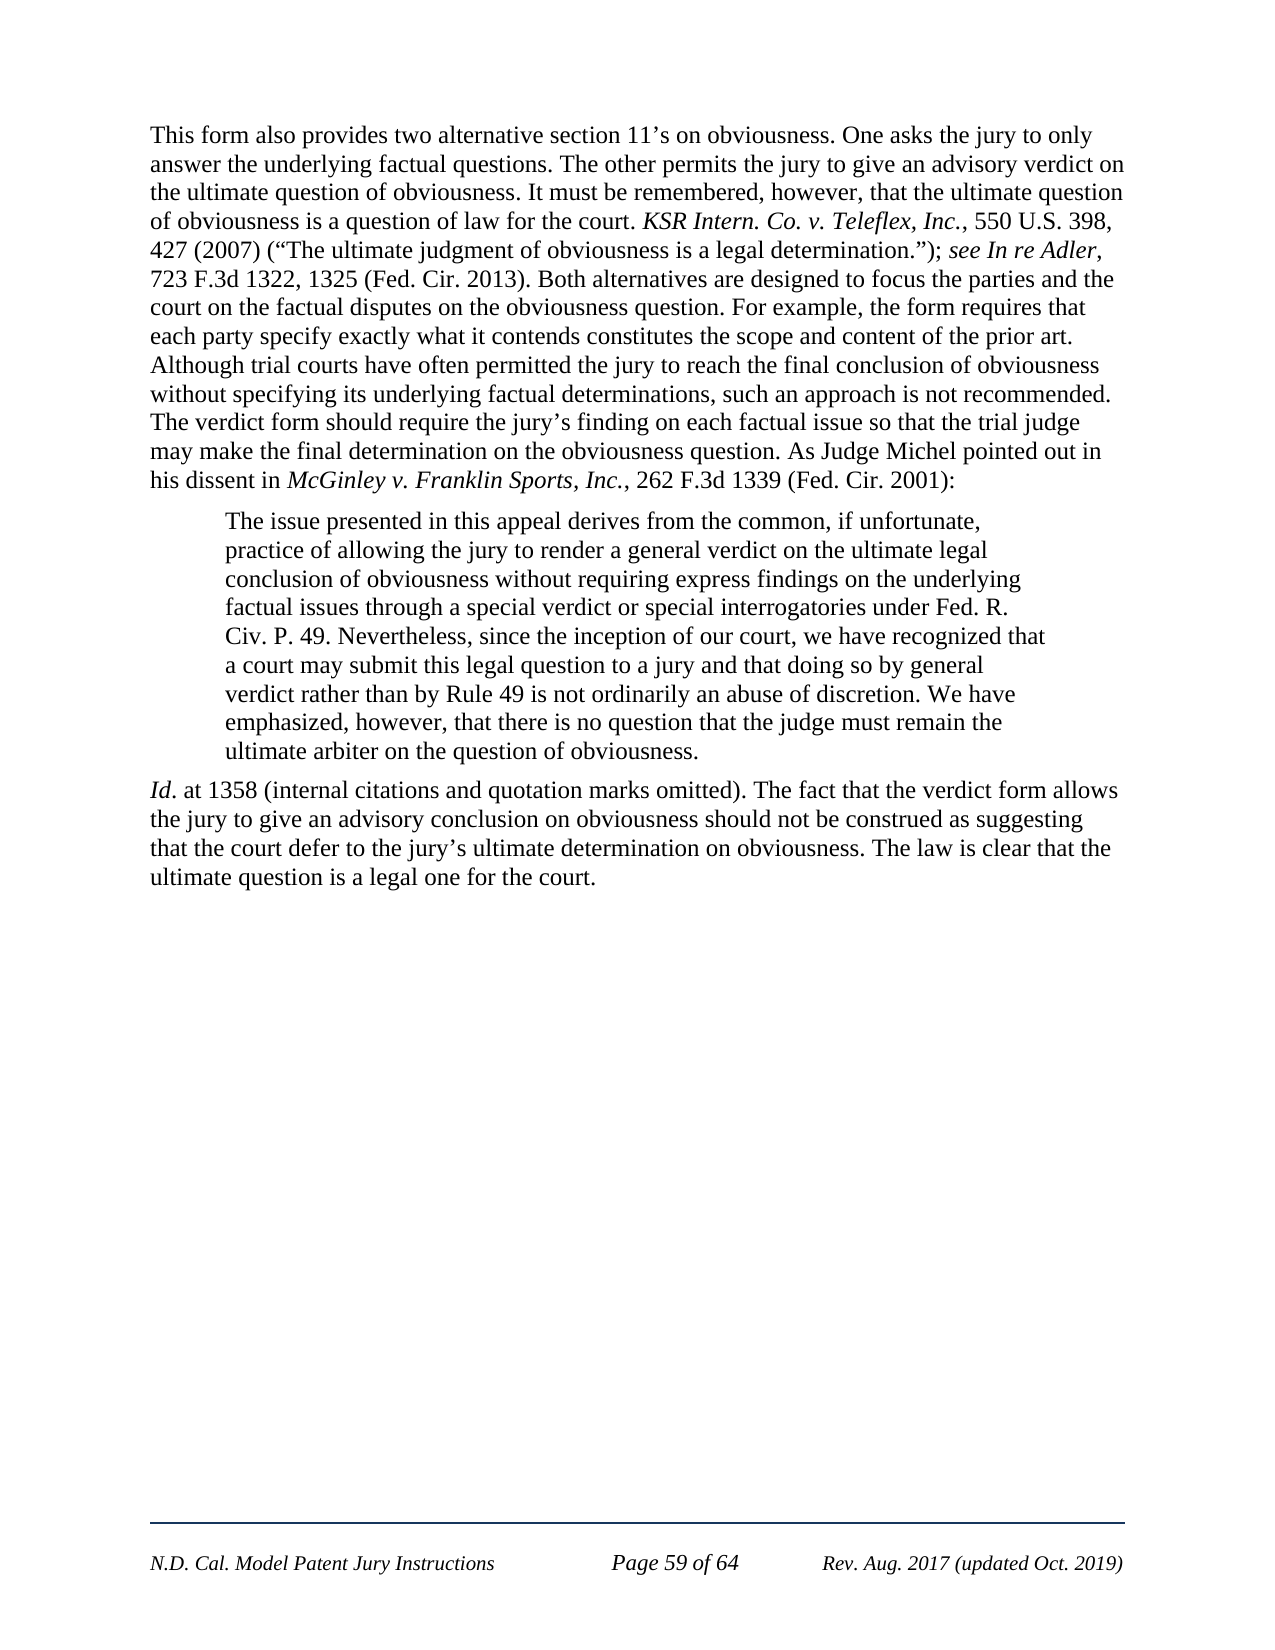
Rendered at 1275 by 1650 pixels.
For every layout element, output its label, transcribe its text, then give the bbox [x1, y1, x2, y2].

text The issue presented in this appeal derives from the common, if unfortunate, practice of allowing the jury to render a general verdict on the ultimate legal conclusion of obviousness without requiring express findings on the underlying factual issues through a special verdict or special interrogatories under Fed. R. Civ. P. 49. Nevertheless, since the inception of our court, we have recognized that a court may submit this legal question to a jury and that doing so by general verdict rather than by Rule 49 is not ordinarily an abuse of discretion. We have emphasized, however, that there is no question that the judge must remain the ultimate arbiter on the question of obviousness. [225, 506, 1050, 765]
text This form also provides two alternative section 11’s on obviousness. One asks the jury to only answer the underlying factual questions. The other permits the jury to give an advisory verdict on the ultimate question of obviousness. It must be remembered, however, that the ultimate question of obviousness is a question of law for the court. KSR Intern. Co. v. Teleflex, Inc., 550 U.S. 398, 427 (2007) (“The ultimate judgment of obviousness is a legal determination.”); see In re Adler, 723 F.3d 1322, 1325 (Fed. Cir. 2013). Both alternatives are designed to focus the parties and the court on the factual disputes on the obviousness question. For example, the form requires that each party specify exactly what it contends constitutes the scope and content of the prior art. Although trial courts have often permitted the jury to reach the final conclusion of obviousness without specifying its underlying factual determinations, such an approach is not recommended. The verdict form should require the jury’s finding on each factual issue so that the trial judge may make the final determination on the obviousness question. As Judge Michel pointed out in his dissent in McGinley v. Franklin Sports, Inc., 262 F.3d 1339 (Fed. Cir. 2001): [150, 120, 1125, 494]
text Id. at 1358 (internal citations and quotation marks omitted). The fact that the verdict form allows the jury to give an advisory conclusion on obviousness should not be construed as suggesting that the court defer to the jury’s ultimate determination on obviousness. The law is clear that the ultimate question is a legal one for the court. [150, 775, 1125, 890]
